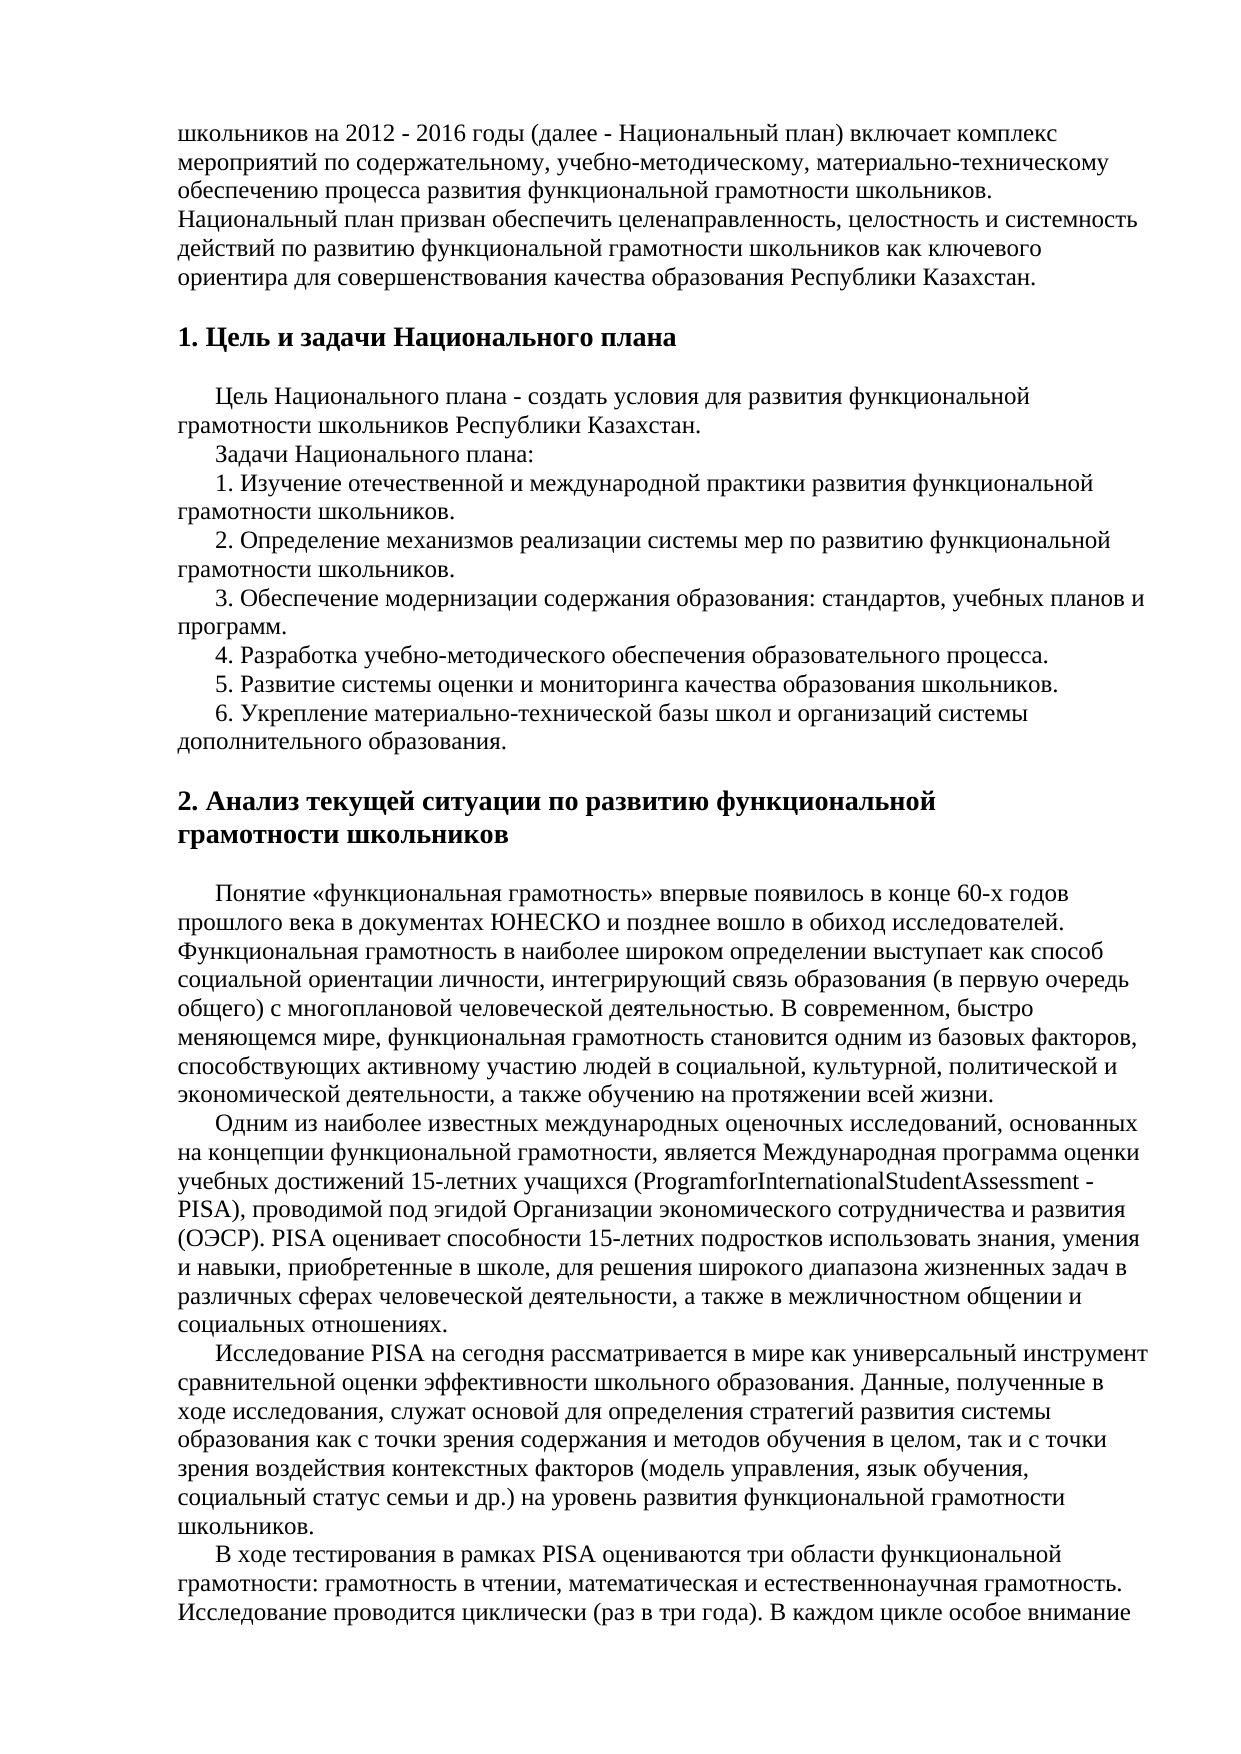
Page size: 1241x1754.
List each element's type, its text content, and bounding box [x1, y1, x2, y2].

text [177, 878, 1152, 1626]
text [177, 118, 1152, 291]
text Цель Национального плана - создать условия для развития функциональной грамотности школьников Республики Казахстан. Задачи Национального плана: 1. Изучение отечественной и международной практики развития функциональной грамотности школьников. 2. Определение механизмов реализации системы мер по развитию функциональной грамотности школьников. 3. Обеспечение модернизации содержания образования: стандартов, учебных планов и программ. 4. Разработка учебно-методического обеспечения образовательного процесса. 5. Развитие системы оценки и мониторинга качества образования школьников. 6. Укрепление материально-технической базы школ и организаций системы дополнительного образования. [177, 381, 1152, 755]
text 1. Цель и задачи Национального плана [177, 320, 1152, 352]
text 2. Анализ текущей ситуации по развитию функциональной грамотности школьников [177, 784, 1152, 849]
